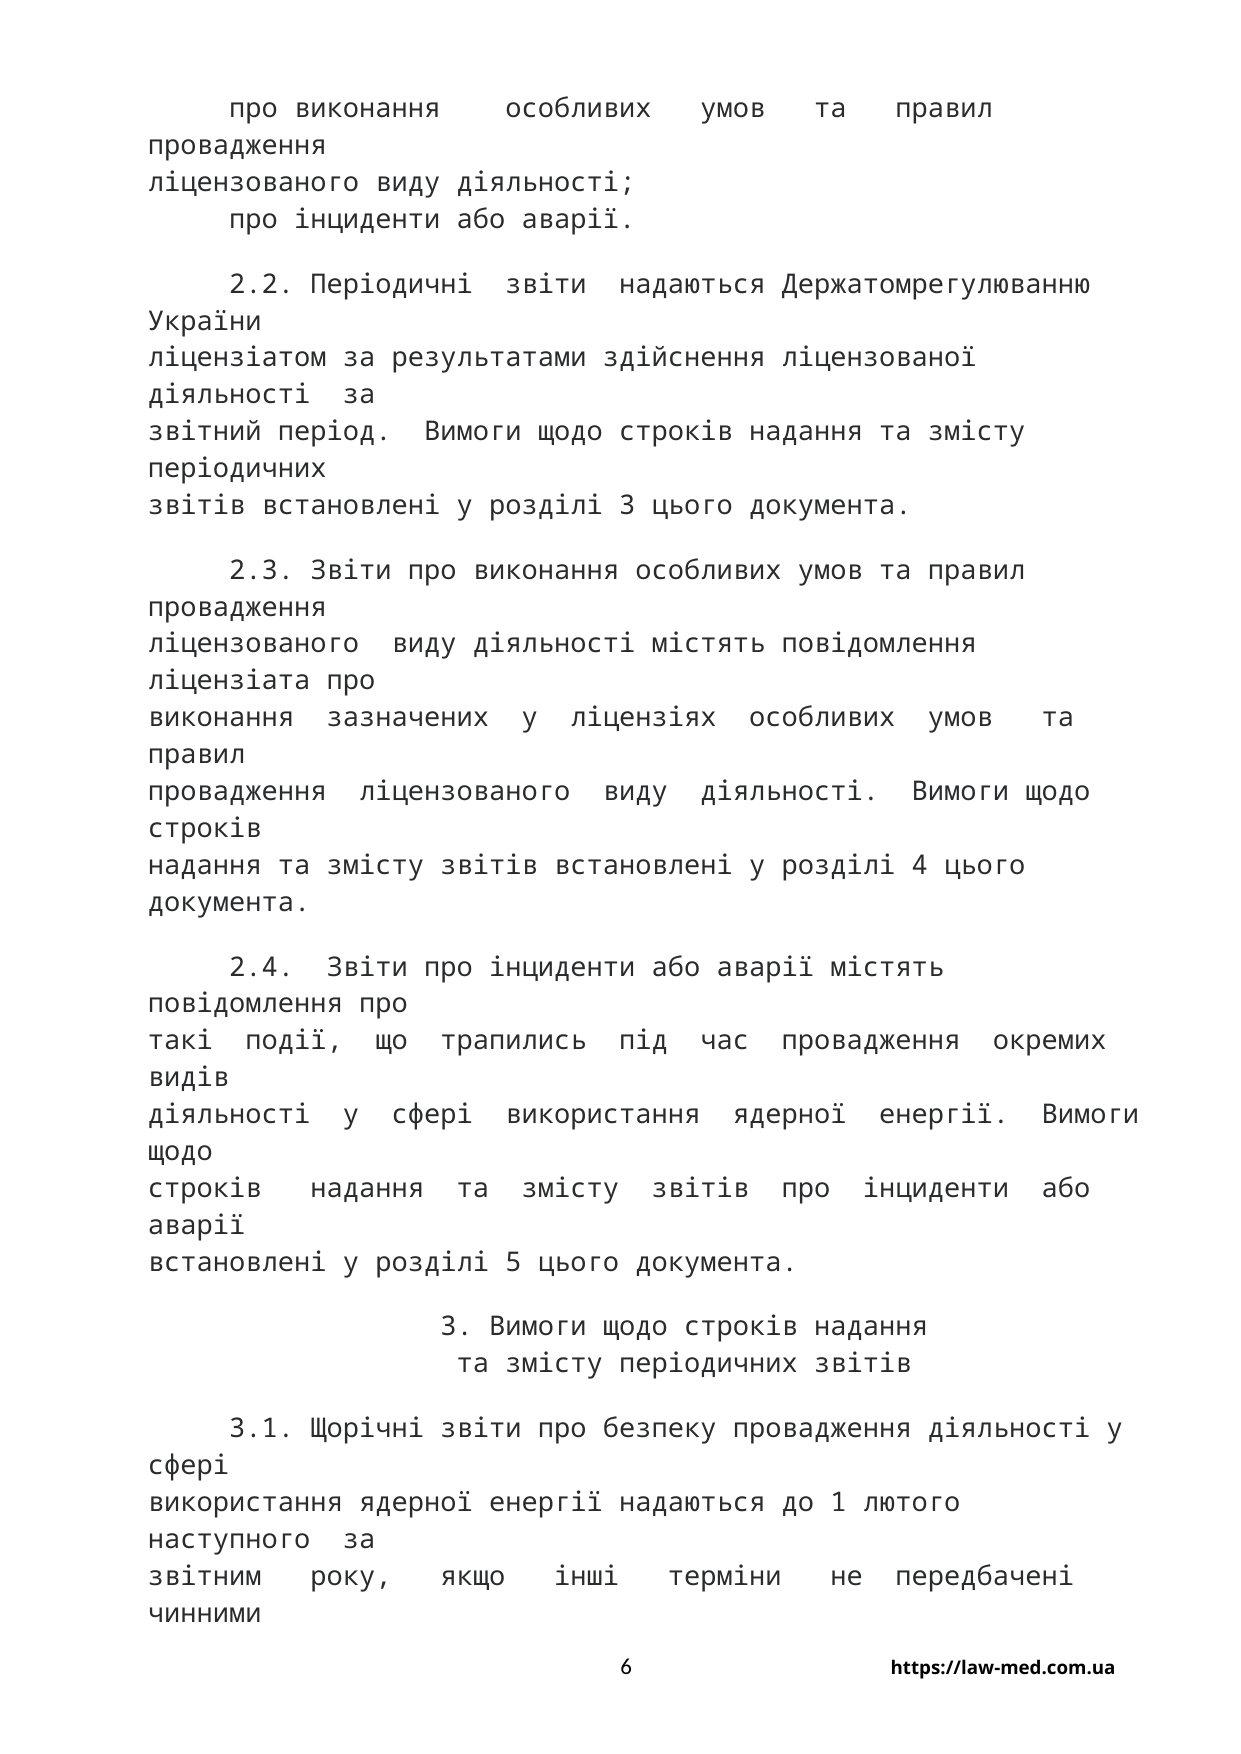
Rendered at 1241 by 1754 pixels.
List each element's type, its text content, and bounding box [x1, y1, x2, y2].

text про виконання особливих умов та правил провадження ліцензованого виду діяльності; [148, 88, 1152, 199]
text про інциденти або аварії. [148, 199, 1152, 264]
text 3. Вимоги щодо строків надання та змісту періодичних звітів [148, 1307, 1152, 1409]
text 2.3. Звіти про виконання особливих умов та правил провадження ліцензованого виду діяльності містять повідомлення ліцензіата про виконання зазначених у ліцензіях особливих умов та правил провадження ліцензованого виду діяльності. Вимоги щодо строків надання та змісту звітів встановлені у розділі 4 цього документа. [148, 550, 1152, 947]
text 2.4. Звіти про інциденти або аварії містять повідомлення про такі події, що трапились під час провадження окремих видів діяльності у сфері використання ядерної енергії. Вимоги щодо строків надання та змісту звітів про інциденти або аварії встановлені у розділі 5 цього документа. [148, 947, 1152, 1307]
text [148, 1409, 1152, 1630]
text 2.2. Періодичні звіти надаються Держатомрегулюванню України ліцензіатом за результатами здійснення ліцензованої діяльності за звітний період. Вимоги щодо строків надання та змісту періодичних звітів встановлені у розділі 3 цього документа. [148, 264, 1152, 550]
